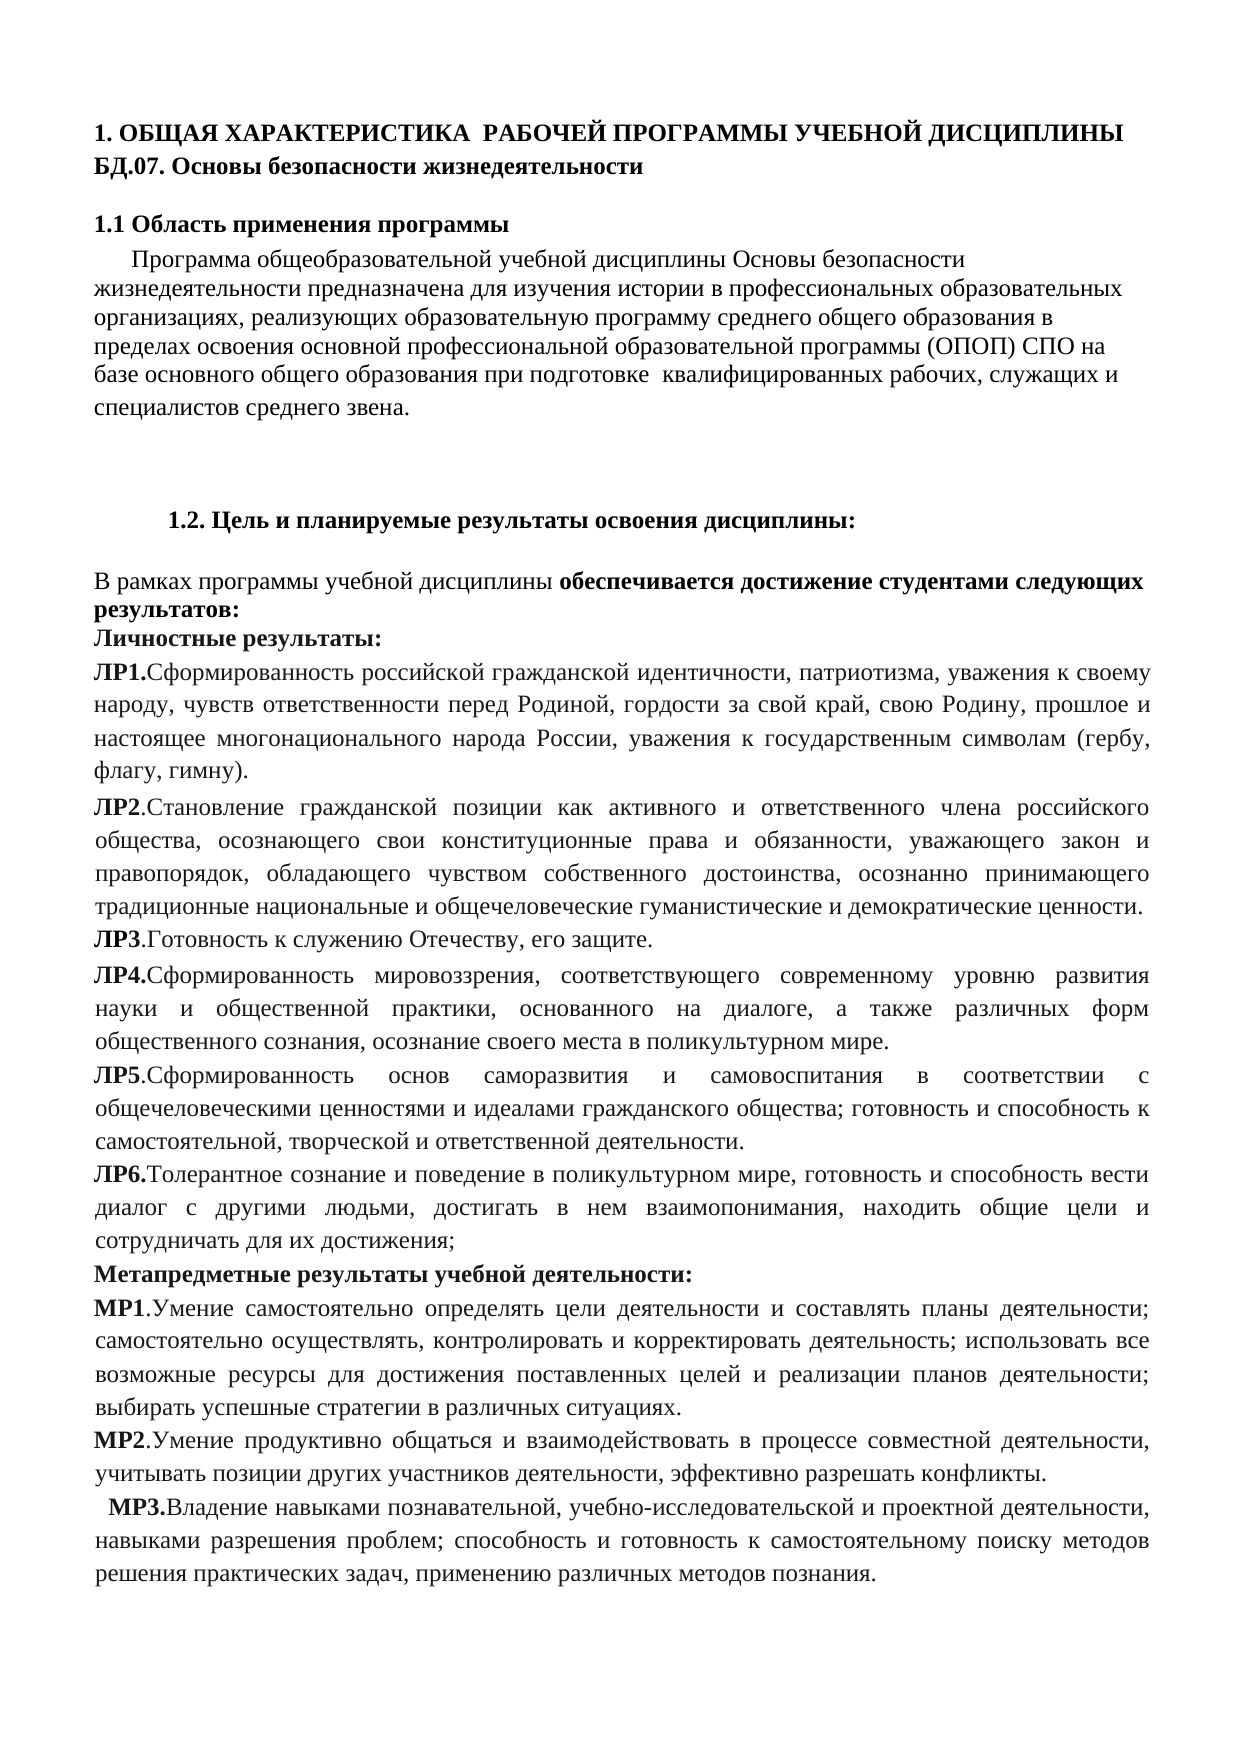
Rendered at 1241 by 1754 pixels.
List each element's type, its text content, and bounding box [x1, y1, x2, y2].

text Метапредметные результаты учебной деятельности: [94, 1259, 1151, 1288]
text 1.1 Область применения программы [94, 209, 1152, 238]
text ЛР5.Сформированность основ саморазвития и самовоспитания в соответствии с общечеловеческими ценностями и идеалами гражданского общества; готовность и способность к самостоятельной, творческой и ответственной деятельности. [94, 1060, 1151, 1155]
text Личностные результаты: [94, 623, 1152, 652]
text МР3.Владение навыками познавательной, учебно-исследовательской и проектной деятельности, навыками разрешения проблем; способность и готовность к самостоятельному поиску методов решения практических задач, применению различных методов познания. [94, 1492, 1151, 1587]
text В рамках программы учебной дисциплины обеспечивается достижение студентами следующих результатов: [94, 566, 1152, 623]
text МР1.Умение самостоятельно определять цели деятельности и составлять планы деятельности; самостоятельно осуществлять, контролировать и корректировать деятельность; использовать все возможные ресурсы для достижения поставленных целей и реализации планов деятельности; выбирать успешные стратегии в различных ситуациях. [94, 1293, 1151, 1420]
text ЛР4.Сформированность мировоззрения, соответствующего современному уровню развития науки и общественной практики, основанного на диалоге, а также различных форм общественного сознания, осознание своего места в поликультурном мире. [94, 960, 1151, 1055]
text Программа общеобразовательной учебной дисциплины Основы безопасности жизнедеятельности предназначена для изучения истории в профессиональных образовательных организациях, реализующих образовательную программу среднего общего образования в пределах освоения основной профессиональной образовательной программы (ОПОП) СПО на базе основного общего образования при подготовке квалифицированных рабочих, служащих и специалистов среднего звена. [94, 244, 1152, 422]
text ЛР6.Толерантное сознание и поведение в поликультурном мире, готовность и способность вести диалог с другими людьми, достигать в нем взаимопонимания, находить общие цели и сотрудничать для их достижения; [94, 1159, 1151, 1254]
text ЛР1.Сформированность российской гражданской идентичности, патриотизма, уважения к своему народу, чувств ответственности перед Родиной, гордости за свой край, свою Родину, прошлое и настоящее многонационального народа России, уважения к государственным символам (гербу, флагу, гимну). [94, 657, 1152, 784]
text ЛР3.Готовность к служению Отечеству, его защите. [94, 924, 1152, 953]
text МР2.Умение продуктивно общаться и взаимодействовать в процессе совместной деятельности, учитывать позиции других участников деятельности, эффективно разрешать конфликты. [94, 1425, 1151, 1487]
text 1.2. Цель и планируемые результаты освоения дисциплины: [94, 505, 1152, 533]
text ЛР2.Становление гражданской позиции как активного и ответственного члена российского общества, осознающего свои конституционные права и обязанности, уважающего закон и правопорядок, обладающего чувством собственного достоинства, осознанно принимающего традиционные национальные и общечеловеческие гуманистические и демократические ценности. [94, 792, 1151, 919]
text 1. ОБЩАЯ ХАРАКТЕРИСТИКА РАБОЧЕЙ ПРОГРАММЫ УЧЕБНОЙ ДИСЦИПЛИНЫ БД.07. Основы безопасности жизнедеятельности [94, 118, 1152, 180]
